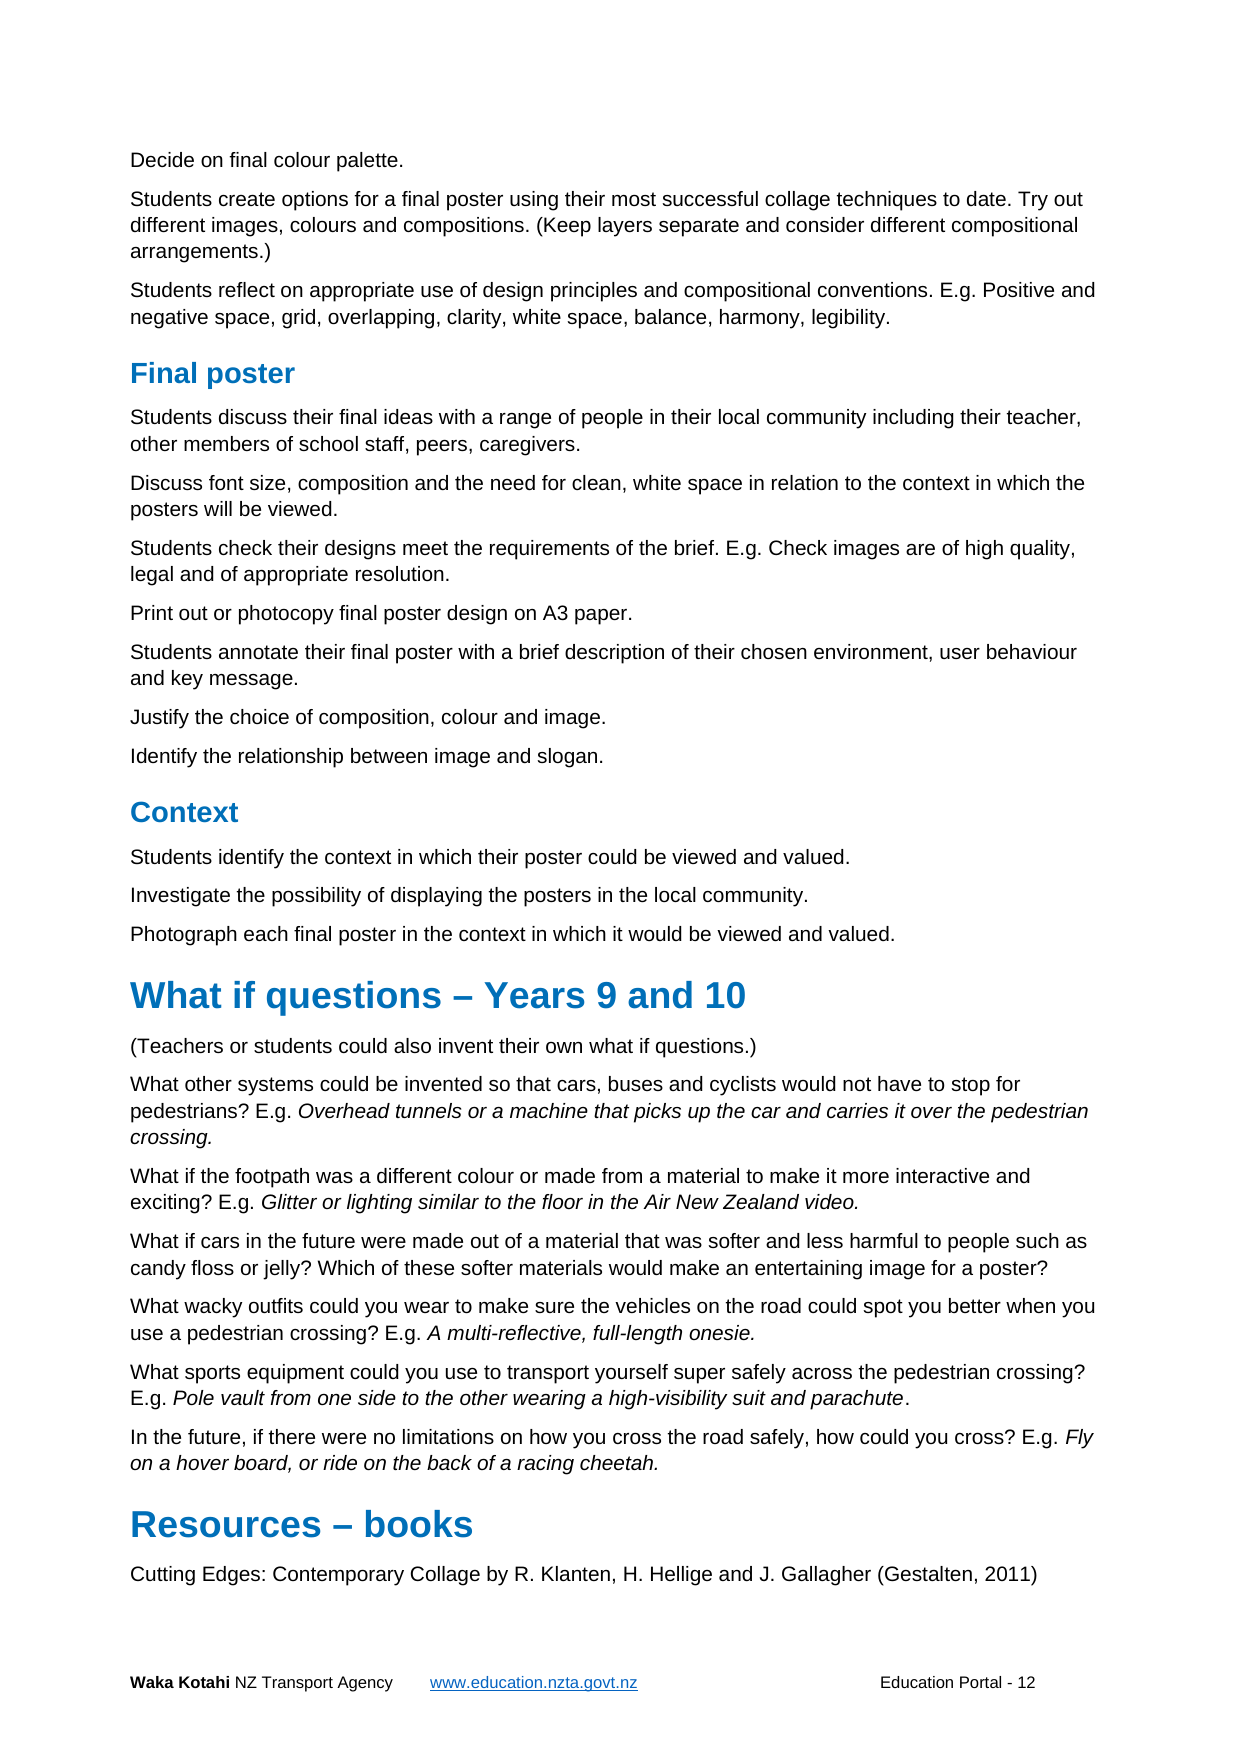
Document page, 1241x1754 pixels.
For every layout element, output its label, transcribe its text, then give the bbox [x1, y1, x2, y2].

subtitle Context [130, 795, 1110, 829]
text Discuss font size, composition and the need for clean, white space in relation to the context in which the posters will be viewed. [130, 470, 1110, 521]
text What sports equipment could you use to transport yourself super safely across the pedestrian crossing? E.g. Pole vault from one side to the other wearing a high-visibility suit and parachute. [130, 1359, 1110, 1410]
text Decide on final colour palette. [130, 148, 1110, 172]
subtitle What if questions – Years 9 and 10 [130, 973, 1110, 1017]
text Students create options for a final poster using their most successful collage techniques to date. Try out different images, colours and compositions. (Keep layers separate and consider different compositional arrangements.) [130, 187, 1110, 263]
text Students check their designs meet the requirements of the brief. E.g. Check images are of high quality, legal and of appropriate resolution. [130, 536, 1110, 586]
text Identify the relationship between image and slogan. [130, 744, 1110, 768]
text What wacky outfits could you wear to make sure the vehicles on the road could spot you better when you use a pedestrian crossing? E.g. A multi-reflective, full-length onesie. [130, 1294, 1110, 1344]
subtitle Resources – books [130, 1502, 1110, 1546]
text Photograph each final poster in the context in which it would be viewed and valued. [130, 922, 1110, 946]
text Justify the choice of composition, colour and image. [130, 705, 1110, 729]
text Cutting Edges: Contemporary Collage by R. Klanten, H. Hellige and J. Gallagher (Gestalten, 2011) [130, 1562, 1110, 1586]
text Students discuss their final ideas with a range of people in their local community including their teacher, other members of school staff, peers, caregivers. [130, 405, 1110, 456]
text What if cars in the future were made out of a material that was softer and less harmful to people such as candy floss or jelly? Which of these softer materials would make an entertaining image for a poster? [130, 1229, 1110, 1279]
text Students reflect on appropriate use of design principles and compositional conventions. E.g. Positive and negative space, grid, overlapping, clarity, white space, balance, harmony, legibility. [130, 278, 1110, 328]
text Students annotate their final poster with a brief description of their chosen environment, user behaviour and key message. [130, 640, 1110, 690]
text Students identify the context in which their poster could be viewed and valued. [130, 844, 1110, 868]
text Print out or photocopy final poster design on A3 paper. [130, 601, 1110, 625]
subtitle Final poster [130, 356, 1110, 389]
text In the future, if there were no limitations on how you cross the road safely, how could you cross? E.g. Fly on a hover board, or ride on the back of a racing cheetah. [130, 1425, 1110, 1475]
text What if the footpath was a different colour or made from a material to make it more interactive and exciting? E.g. Glitter or lighting similar to the floor in the Air New Zealand video. [130, 1164, 1110, 1214]
text What other systems could be invented so that cars, buses and cyclists would not have to stop for pedestrians? E.g. Overhead tunnels or a machine that picks up the car and carries it over the pedestrian crossing. [130, 1072, 1110, 1149]
text (Teachers or students could also invent their own what if questions.) [130, 1033, 1110, 1057]
text Investigate the possibility of displaying the posters in the local community. [130, 883, 1110, 907]
